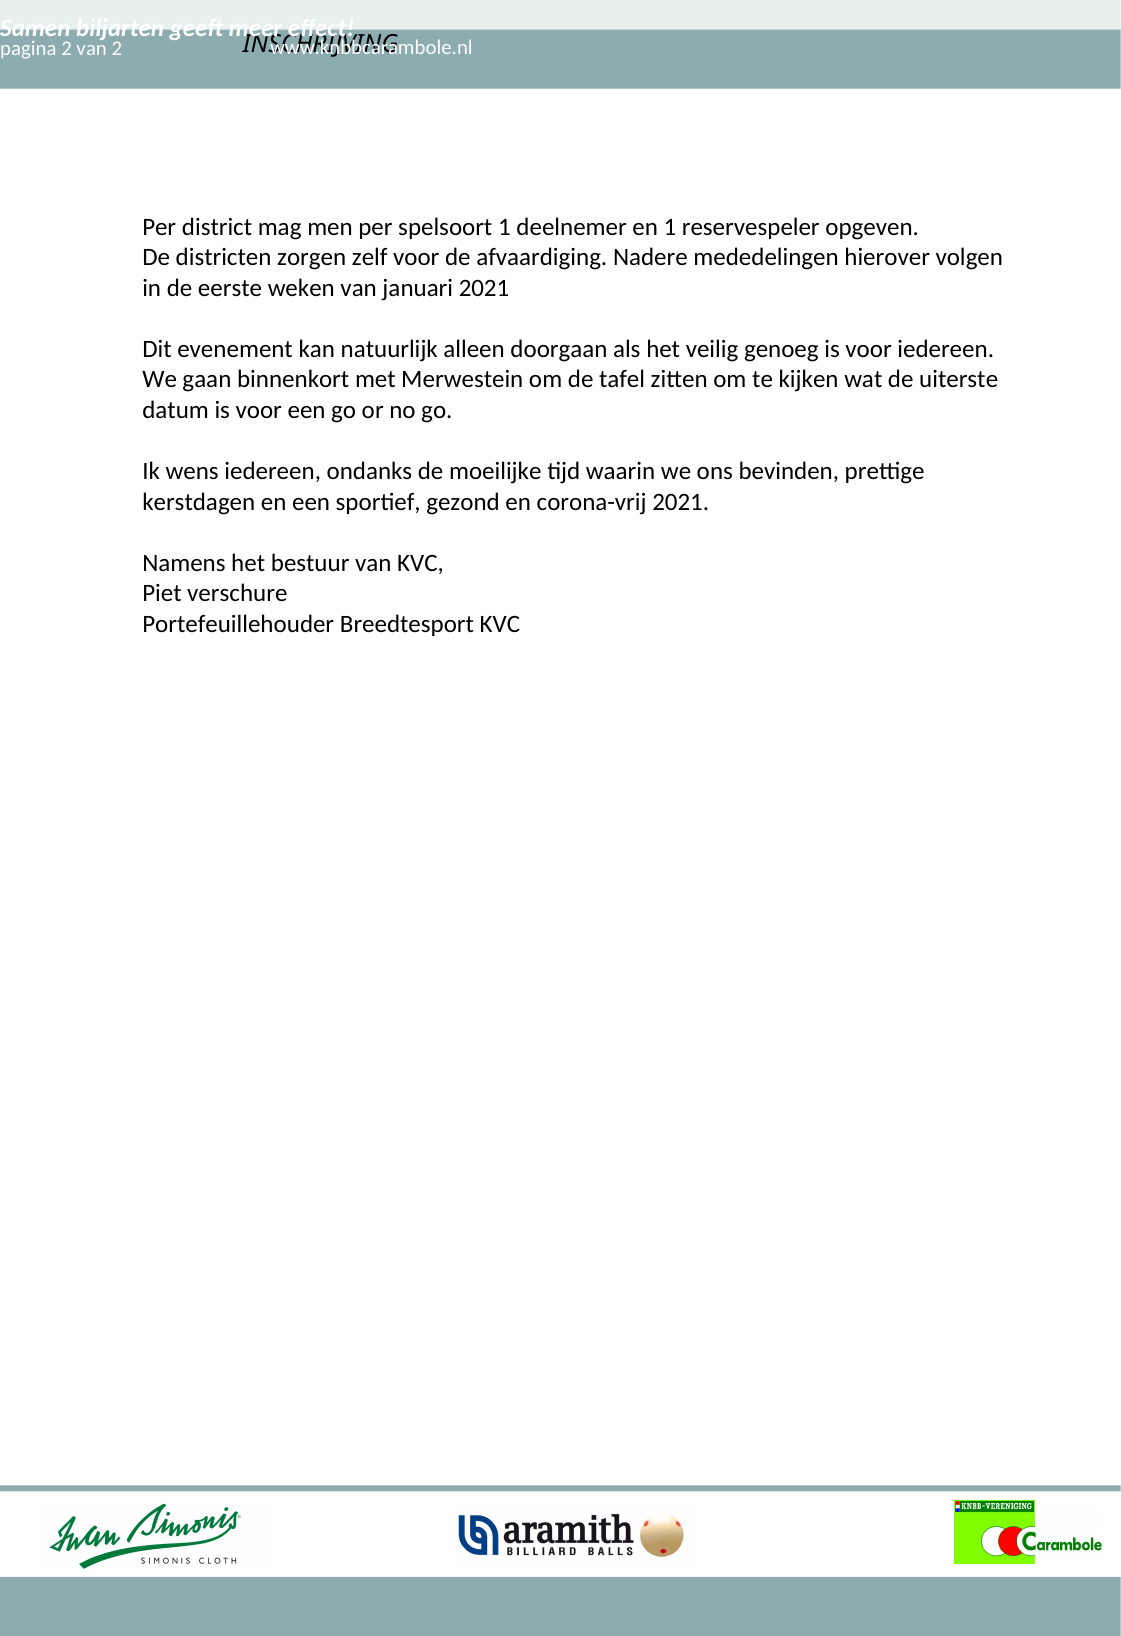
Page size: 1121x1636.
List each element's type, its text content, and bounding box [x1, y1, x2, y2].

picture [954, 1500, 1102, 1564]
picture [451, 1500, 694, 1571]
text Namens het bestuur van KVC, [142, 547, 1008, 577]
text Dit evenement kan natuurlijk alleen doorgaan als het veilig genoeg is voor iedereen. We gaan binnenkort met Merwestein om de tafel zitten om te kijken wat de uiterste datum is voor een go or no go. [142, 333, 1008, 425]
text De districten zorgen zelf voor de afvaardiging. Nadere mededelingen hierover volgen in de eerste weken van januari 2021 [142, 242, 1008, 303]
picture [35, 1500, 277, 1571]
text Portefeuillehouder Breedtesport KVC [142, 608, 1008, 638]
text Ik wens iedereen, ondanks de moeilijke tijd waarin we ons bevinden, prettige kerstdagen en een sportief, gezond en corona-vrij 2021. [142, 455, 1008, 516]
text Per district mag men per spelsoort 1 deelnemer en 1 reservespeler opgeven. [142, 211, 1008, 242]
text Piet verschure [142, 577, 1008, 608]
